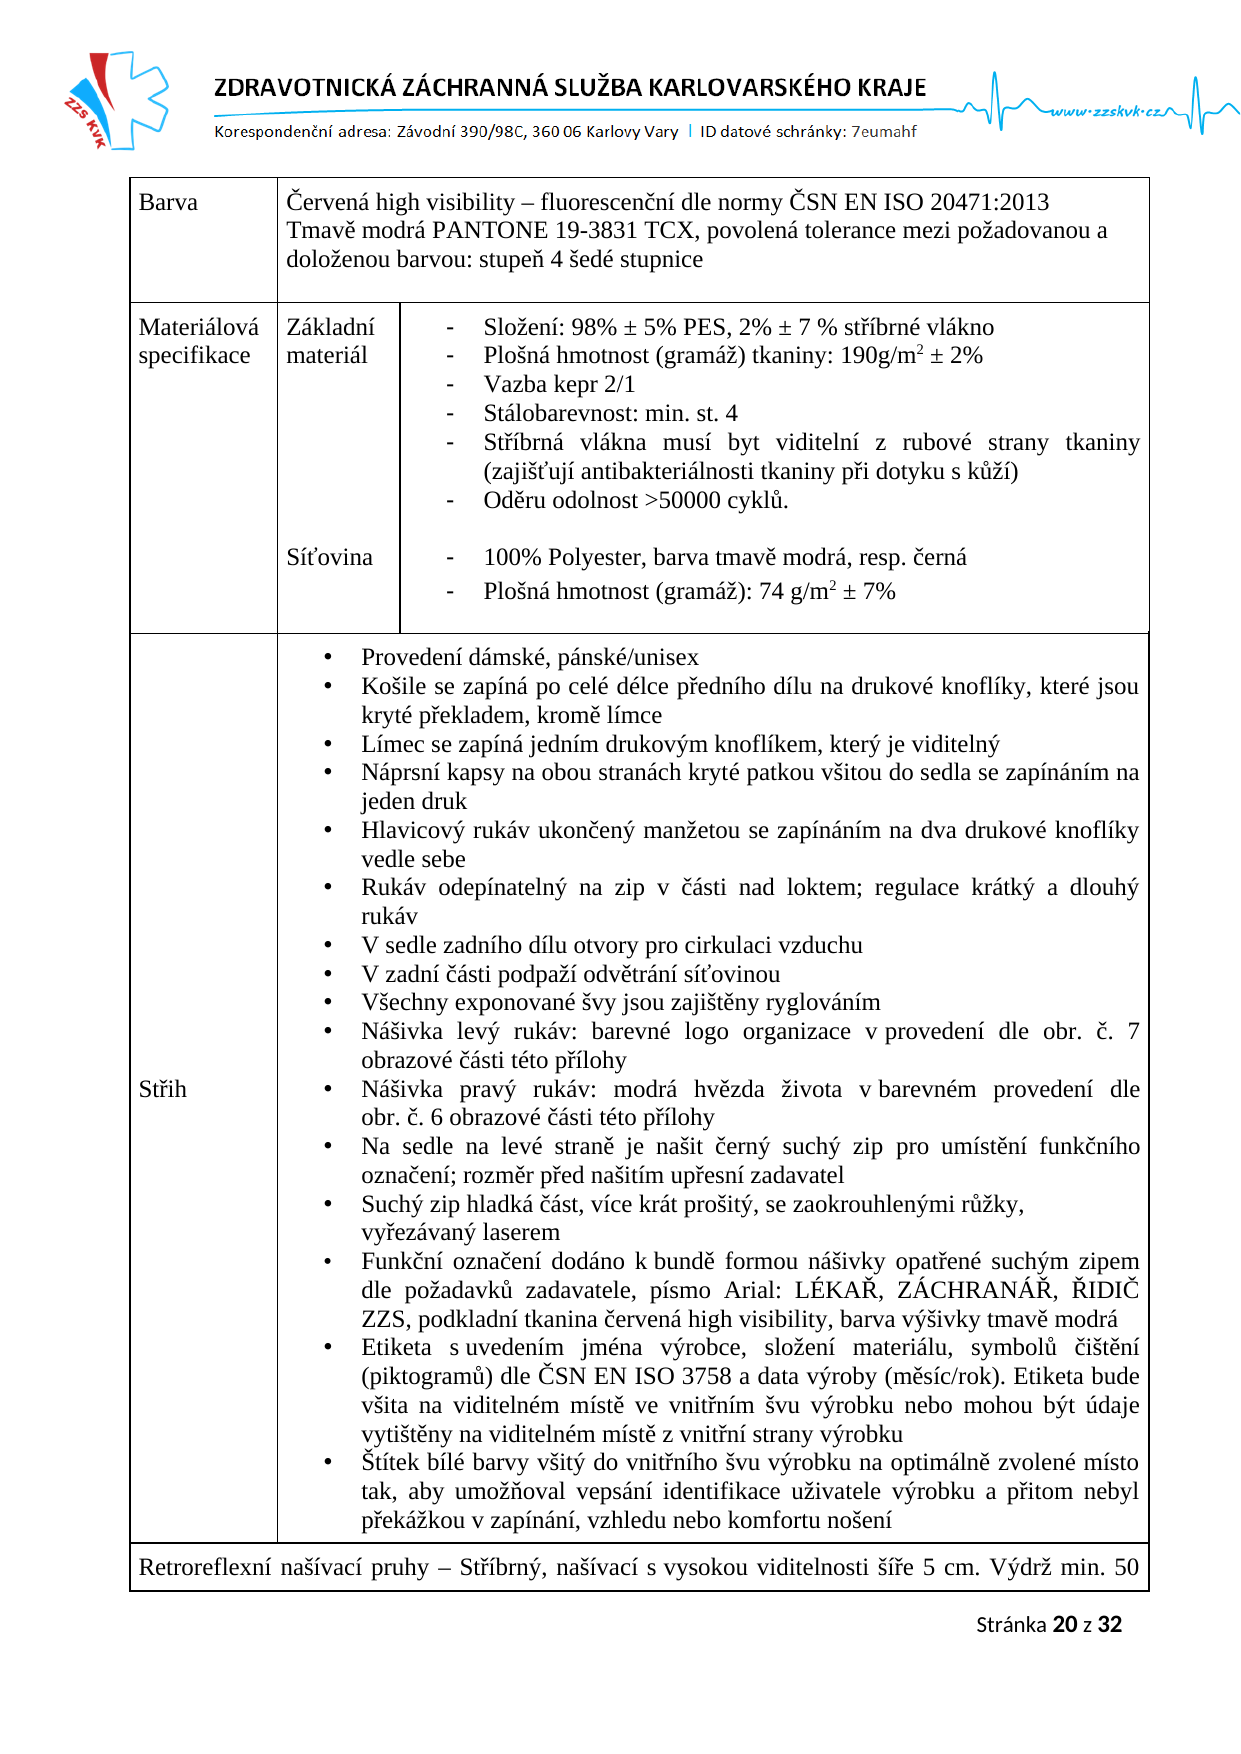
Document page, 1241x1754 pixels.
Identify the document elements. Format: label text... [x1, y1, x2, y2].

table_cell Základní materiál Síťovina [278, 303, 399, 632]
picture [43, 35, 1241, 161]
table_cell Barva [131, 178, 277, 302]
table_cell Červená high visibility – fluorescenční dle normy ČSN EN ISO 20471:2013 Tmavě modrá PANTONE 19-3831 TCX, povolená tolerance mezi požadovanou a doloženou barvou: stupeň 4 šedé stupnice [278, 178, 1149, 302]
table_cell Střih [131, 634, 277, 1542]
table_cell Složení: 98% ± 5% PES, 2% ± 7 % stříbrné vlákno Plošná hmotnost (gramáž) tkaniny: 190g/m2 ± 2% Vazba kepr 2/1 Stálobarevnost: min. st. 4 Stříbrná vlákna musí byt viditelní z rubové strany tkaniny (zajišťují antibakteriálnosti tkaniny při dotyku s kůží) Oděru odolnost >50000 cyklů. 100% Polyester, barva tmavě modrá, resp. černá Plošná hmotnost (gramáž): 74 g/m2 ± 7% [401, 303, 1149, 632]
table_cell Materiálová specifikace [131, 303, 277, 632]
table_cell Provedení dámské, pánské/unisex Košile se zapíná po celé délce předního dílu na drukové knoflíky, které jsou kryté překladem, kromě límce Límec se zapíná jedním drukovým knoflíkem, který je viditelný Náprsní kapsy na obou stranách kryté patkou všitou do sedla se zapínáním na jeden druk Hlavicový rukáv ukončený manžetou se zapínáním na dva drukové knoflíky vedle sebe Rukáv odepínatelný na zip v části nad loktem; regulace krátký a dlouhý rukáv V sedle zadního dílu otvory pro cirkulaci vzduchu V zadní části podpaží odvětrání síťovinou Všechny exponované švy jsou zajištěny ryglováním Nášivka levý rukáv: barevné logo organizace v provedení dle obr. č. 7 obrazové části této přílohy Nášivka pravý rukáv: modrá hvězda života v barevném provedení dle obr. č. 6 obrazové části této přílohy Na sedle na levé straně je našit černý suchý zip pro umístění funkčního označení; rozměr před našitím upřesní zadavatel Suchý zip hladká část, více krát prošitý, se zaokrouhlenými růžky, vyřezávaný laserem Funkční označení dodáno k bundě formou nášivky opatřené suchým zipem dle požadavků zadavatele, písmo Arial: LÉKAŘ, ZÁCHRANÁŘ, ŘIDIČ ZZS, podkladní tkanina červená high visibility, barva výšivky tmavě modrá Etiketa s uvedením jména výrobce, složení materiálu, symbolů čištění (piktogramů) dle ČSN EN ISO 3758 a data výroby (měsíc/rok). Etiketa bude všita na viditelném místě ve vnitřním švu výrobku nebo mohou být údaje vytištěny na viditelném místě z vnitřní strany výrobku Štítek bílé barvy všitý do vnitřního švu výrobku na optimálně zvolené místo tak, aby umožňoval vepsání identifikace uživatele výrobku a přitom nebyl překážkou v zapínání, vzhledu nebo komfortu nošení [278, 634, 1148, 1542]
